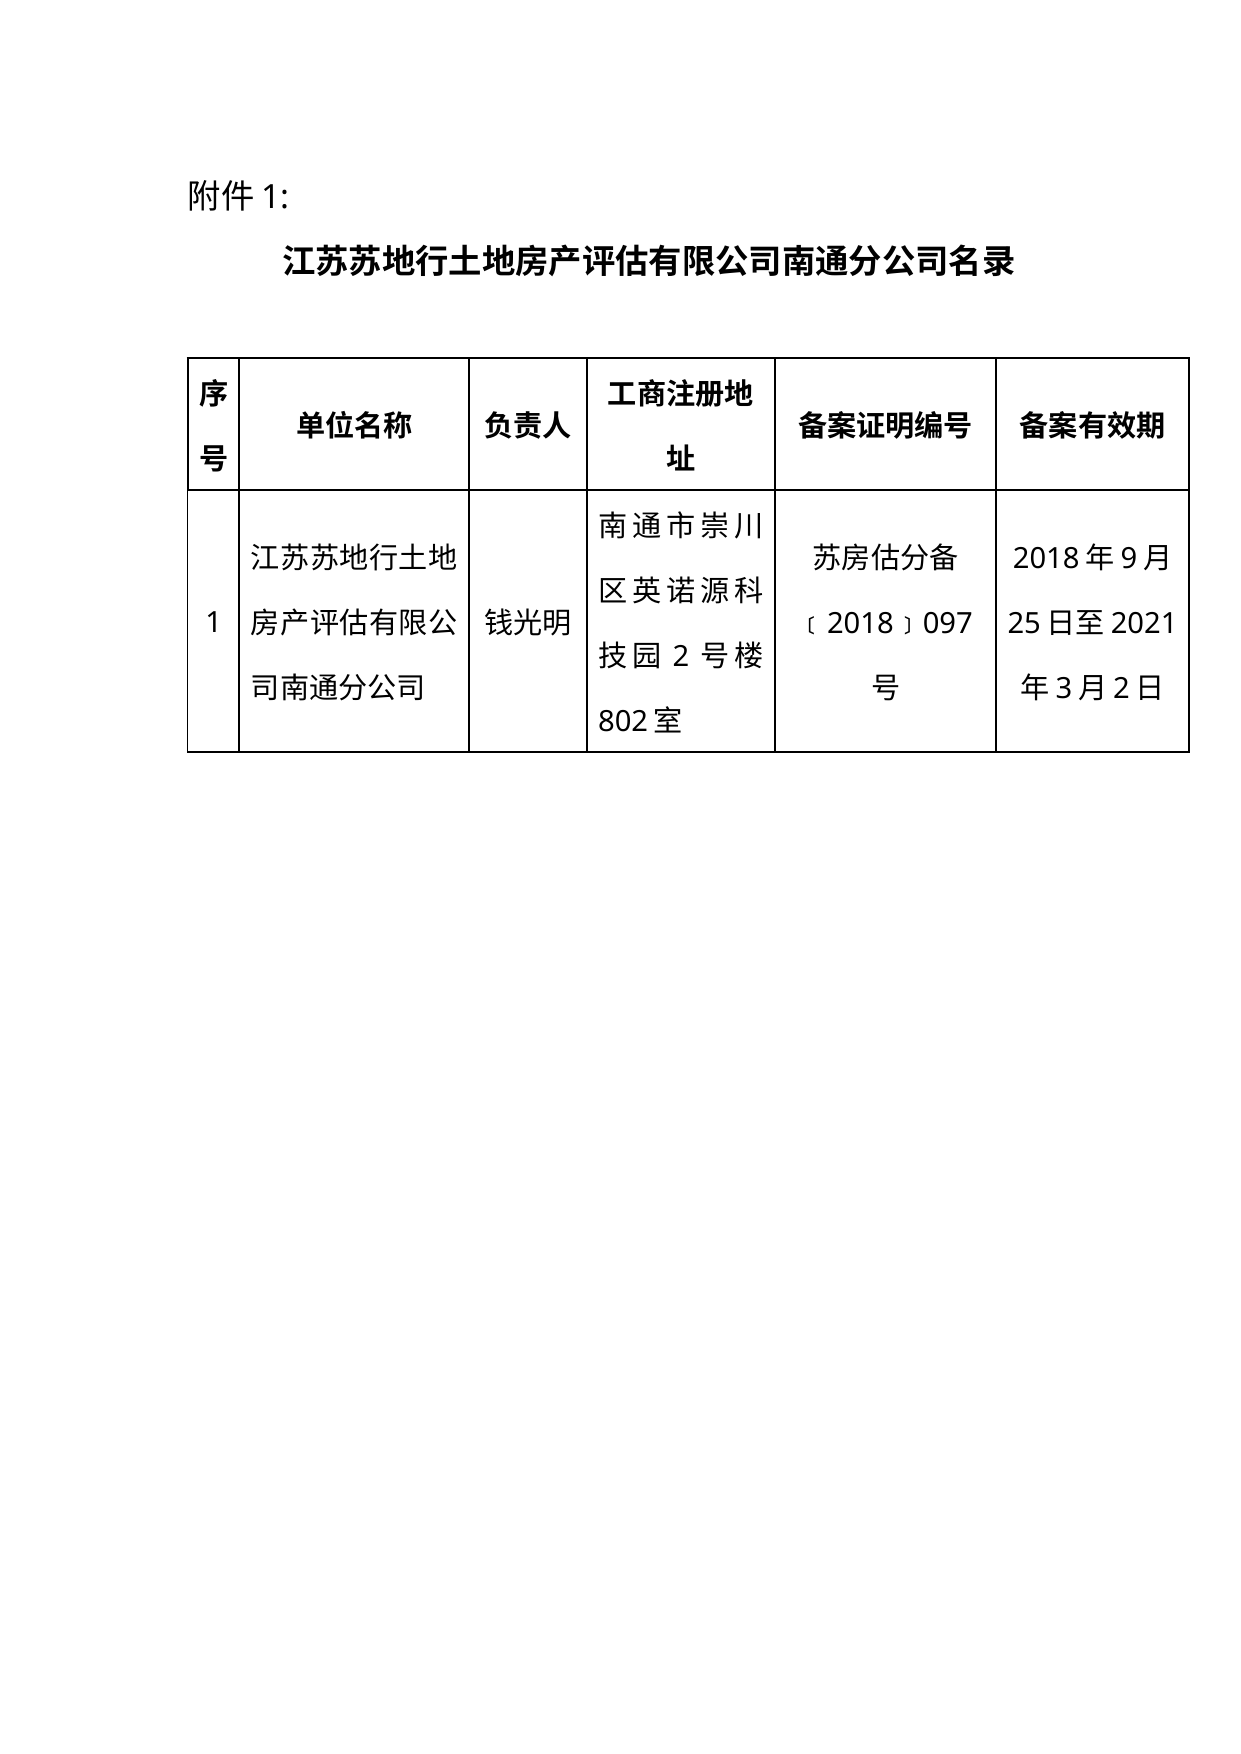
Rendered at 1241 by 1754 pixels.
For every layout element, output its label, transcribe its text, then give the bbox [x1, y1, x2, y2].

table_header 备案证明编号 [776, 359, 995, 489]
table_header 备案有效期 [997, 359, 1188, 489]
table_header 序号 [189, 359, 238, 489]
table_cell 1 [188, 491, 238, 751]
table_header 单位名称 [240, 359, 468, 489]
text 江苏苏地行土地房产评估有限公司南通分公司名录 [244, 227, 1053, 292]
table_cell 钱光明 [470, 491, 586, 751]
table_cell 南通市崇川区英诺源科技园2号楼802室 [588, 491, 774, 751]
table_header 负责人 [470, 359, 586, 489]
text 附件1: [187, 162, 1053, 227]
table_cell 苏房估分备﹝2018﹞097号 [776, 491, 995, 751]
table_cell 江苏苏地行土地房产评估有限公司南通分公司 [240, 491, 468, 751]
table_header 工商注册地址 [588, 359, 774, 489]
table_cell 至 [997, 491, 1188, 751]
